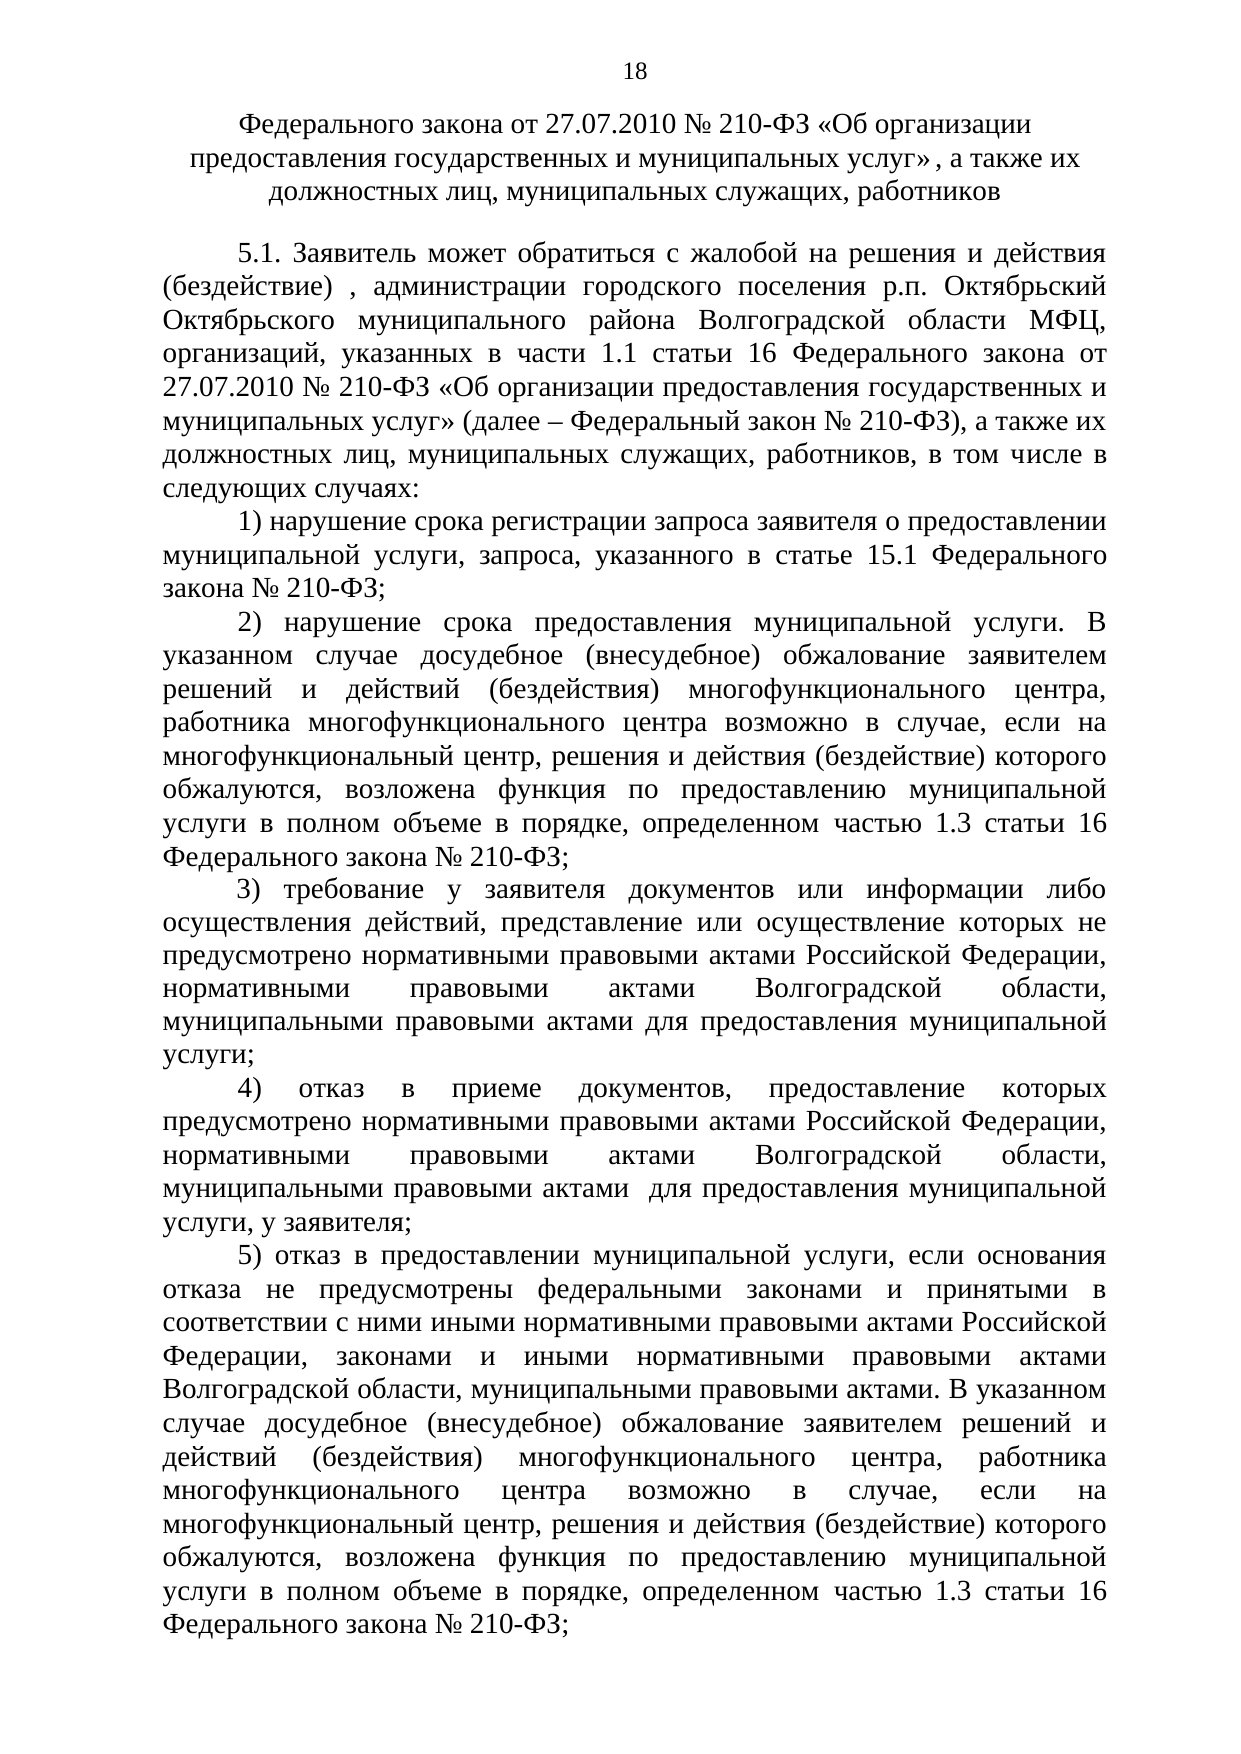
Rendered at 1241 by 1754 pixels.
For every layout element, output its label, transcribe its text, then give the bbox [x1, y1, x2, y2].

text 3) требование у заявителя документов или информации либо осуществления действий, представление или осуществление которых не предусмотрено нормативными правовыми актами Российской Федерации, нормативными правовыми актами Волгоградской области, муниципальными правовыми актами для предоставления муниципальной услуги; [162, 872, 1107, 1070]
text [162, 106, 1107, 207]
text 5.1. Заявитель может обратиться с жалобой на решения и действия (бездействие) , администрации городского поселения р.п. Октябрьский Октябрьского муниципального района Волгоградской области МФЦ, организаций, указанных в части 1.1 статьи 16 Федерального закона от 27.07.2010 № 210-ФЗ «Об организации предоставления государственных и муниципальных услуг» (далее – Федеральный закон № 210-ФЗ), а также их должностных лиц, муниципальных служащих, работников, в том числе в следующих случаях: [162, 235, 1107, 503]
text 1) нарушение срока регистрации запроса заявителя о предоставлении муниципальной услуги, запроса, указанного в статье 15.1 Федерального закона № 210-ФЗ; [162, 503, 1107, 604]
text 2) нарушение срока предоставления муниципальной услуги. В указанном случае досудебное (внесудебное) обжалование заявителем решений и действий (бездействия) многофункционального центра, работника многофункционального центра возможно в случае, если на многофункциональный центр, решения и действия (бездействие) которого обжалуются, возложена функция по предоставлению муниципальной услуги в полном объеме в порядке, определенном частью 1.3 статьи 16 Федерального закона № 210-ФЗ; [162, 604, 1107, 872]
text 4) отказ в приеме документов, предоставление которых предусмотрено нормативными правовыми актами Российской Федерации, нормативными правовыми актами Волгоградской области, муниципальными правовыми актами для предоставления муниципальной услуги, у заявителя; [162, 1070, 1107, 1237]
text 5) отказ в предоставлении муниципальной услуги, если основания отказа не предусмотрены федеральными законами и принятыми в соответствии с ними иными нормативными правовыми актами Российской Федерации, законами и иными нормативными правовыми актами Волгоградской области, муниципальными правовыми актами. В указанном случае досудебное (внесудебное) обжалование заявителем решений и действий (бездействия) многофункционального центра, работника многофункционального центра возможно в случае, если на многофункциональный центр, решения и действия (бездействие) которого обжалуются, возложена функция по предоставлению муниципальной услуги в полном объеме в порядке, определенном частью 1.3 статьи 16 Федерального закона № 210-ФЗ; [162, 1237, 1107, 1640]
